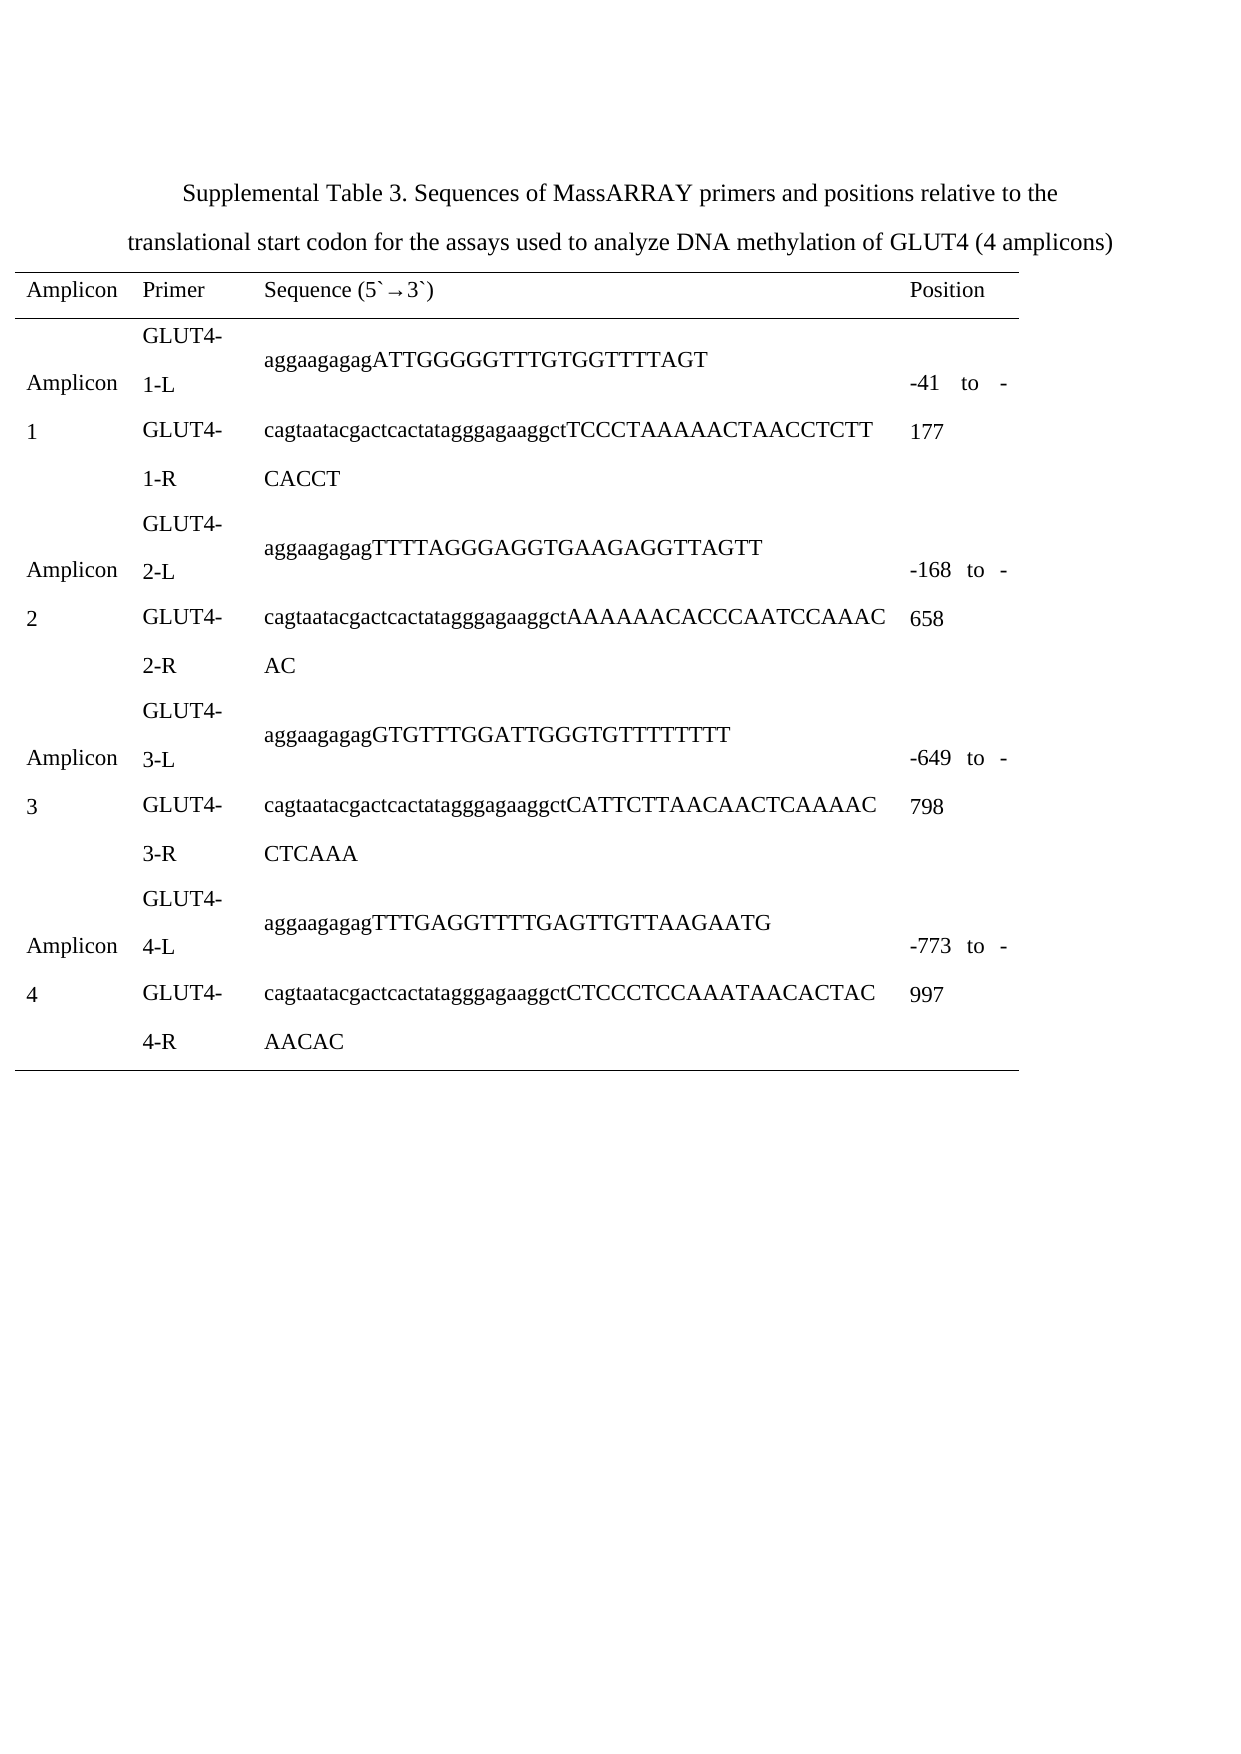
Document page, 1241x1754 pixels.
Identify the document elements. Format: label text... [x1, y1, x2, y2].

table_cell Amplicon 4 [15, 882, 131, 1070]
table_cell -649 to -798 [898, 694, 1019, 882]
table_cell aggaagagagATTGGGGGTTTGTGGTTTTAGT [253, 319, 898, 413]
table_header Amplicon [15, 273, 131, 318]
table_cell cagtaatacgactcactatagggagaaggctCTCCCTCCAAATAACACTACAACAC [253, 975, 898, 1070]
table_cell GLUT4-2-L [131, 507, 253, 600]
table_cell -773 to -997 [898, 882, 1019, 1070]
table_cell cagtaatacgactcactatagggagaaggctAAAAAACACCCAATCCAAACAC [253, 600, 898, 694]
table_cell GLUT4-3-L [131, 694, 253, 788]
table_header Sequence (5`→3`) [253, 273, 898, 318]
table_cell aggaagagagTTTTAGGGAGGTGAAGAGGTTAGTT [253, 507, 898, 600]
table_cell Amplicon 2 [15, 507, 131, 694]
table_cell cagtaatacgactcactatagggagaaggctTCCCTAAAAACTAACCTCTTCACCT [253, 413, 898, 507]
table_cell cagtaatacgactcactatagggagaaggctCATTCTTAACAACTCAAAACCTCAAA [253, 788, 898, 882]
table_cell GLUT4-1-L [131, 319, 253, 413]
table_cell -41 to -177 [898, 319, 1019, 507]
table_cell aggaagagagGTGTTTGGATTGGGTGTTTTTTTT [253, 694, 898, 788]
text Supplemental Table 3. Sequences of MassARRAY primers and positions relative to the translational start codon for the assays used to analyze DNA methylation of GLUT4 (4 amplicons) [118, 176, 1122, 258]
table_cell GLUT4-4-R [131, 975, 253, 1070]
table_cell -168 to -658 [898, 507, 1019, 694]
table_header Position [898, 273, 1019, 318]
table_cell GLUT4-1-R [131, 413, 253, 507]
table_cell Amplicon 1 [15, 319, 131, 507]
table_cell aggaagagagTTTGAGGTTTTGAGTTGTTAAGAATG [253, 882, 898, 975]
table_header Primer [131, 273, 253, 318]
table_cell Amplicon 3 [15, 694, 131, 882]
table_cell GLUT4-3-R [131, 788, 253, 882]
table_cell GLUT4-2-R [131, 600, 253, 694]
table_cell GLUT4-4-L [131, 882, 253, 975]
